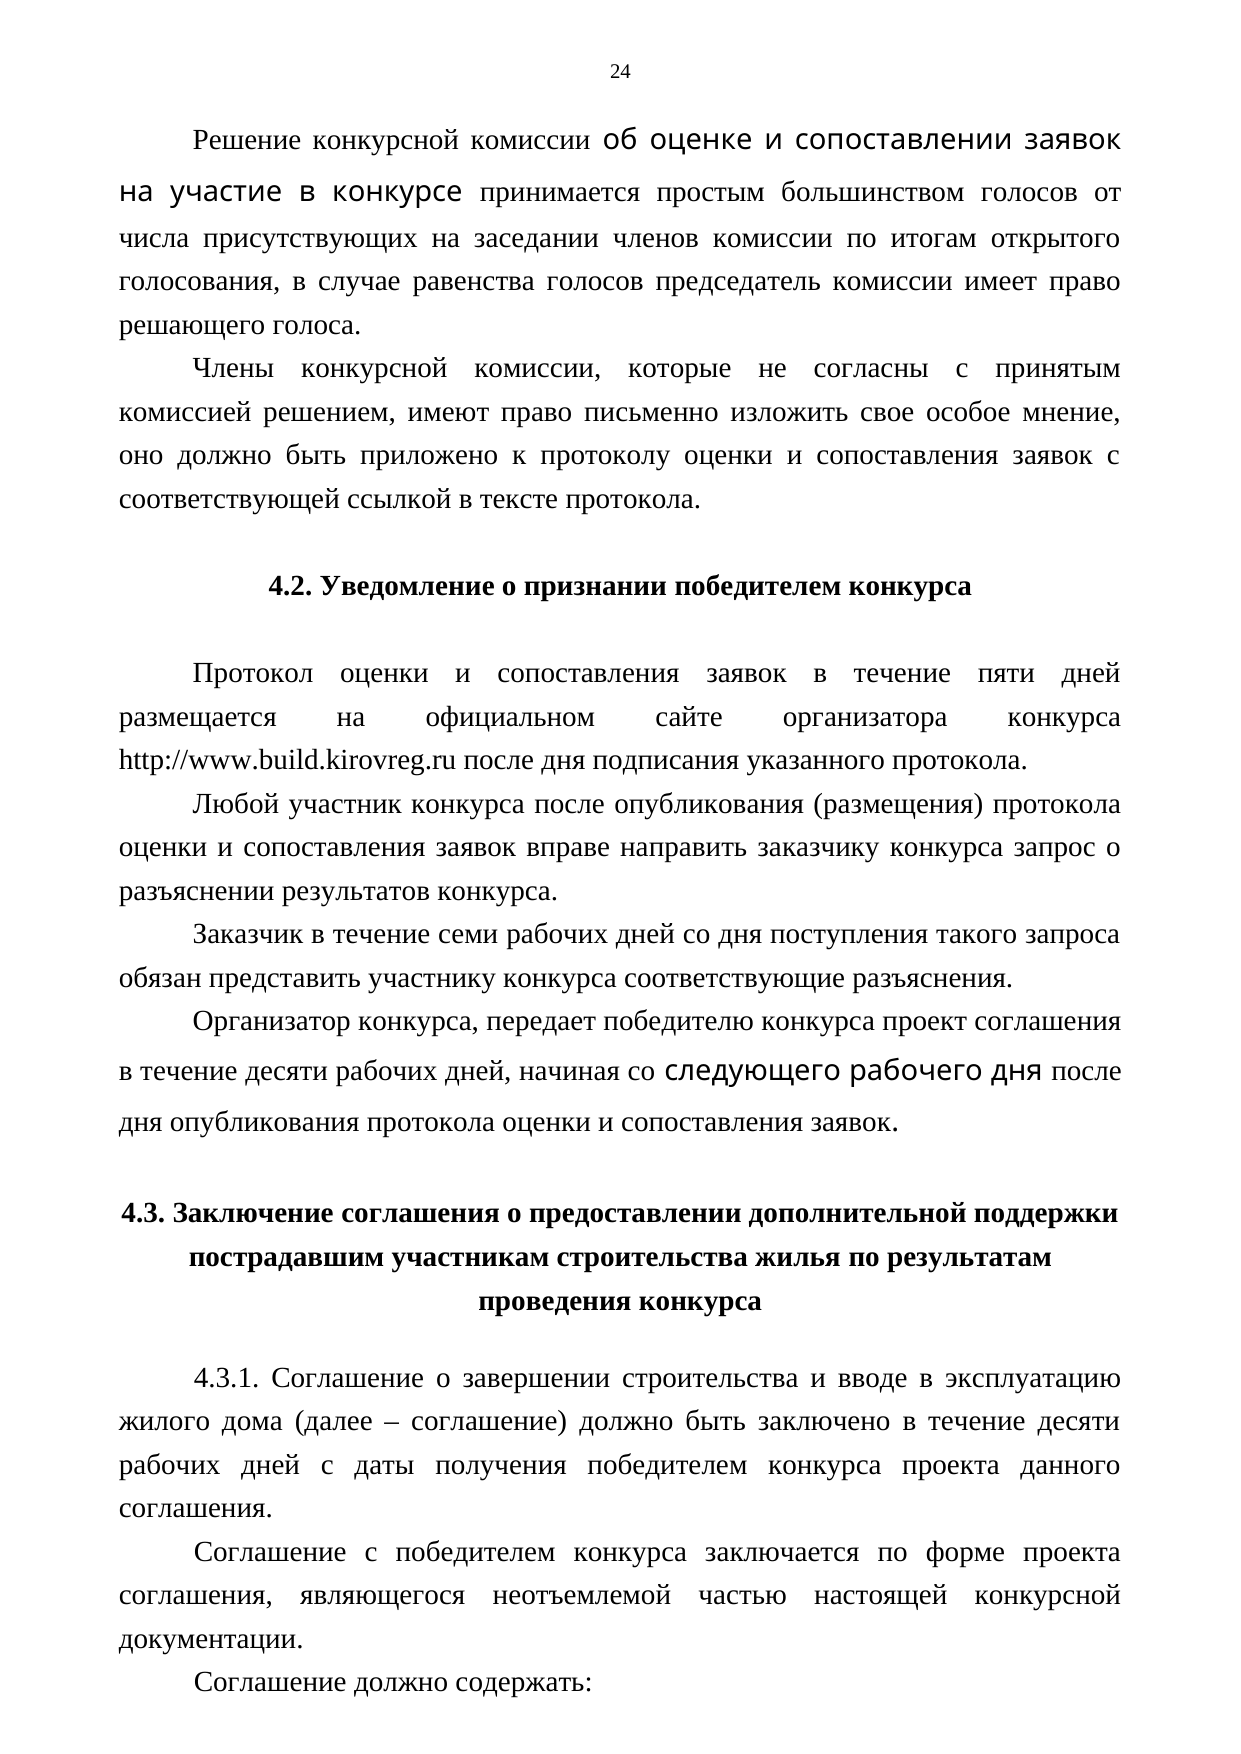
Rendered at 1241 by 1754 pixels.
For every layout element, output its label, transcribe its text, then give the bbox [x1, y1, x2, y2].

text Заказчик в течение семи рабочих дней со дня поступления такого запроса обязан представить участнику конкурса соответствующие разъяснения. [118, 916, 1122, 993]
subtitle 4.2. Уведомление о признании победителем конкурса [118, 568, 1122, 602]
title Соглашение с победителем конкурса заключается по форме проекта соглашения, являющегося неотъемлемой частью настоящей конкурсной документации. [118, 1534, 1122, 1654]
text Любой участник конкурса после опубликования (размещения) протокола оценки и сопоставления заявок вправе направить заказчику конкурса запрос о разъяснении результатов конкурса. [118, 786, 1122, 906]
subtitle 4.3. Заключение соглашения о предоставлении дополнительной поддержки пострадавшим участникам строительства жилья по результатам проведения конкурса [118, 1196, 1122, 1316]
text Члены конкурсной комиссии, которые не согласны с принятым комиссией решением, имеют право письменно изложить свое особое мнение, оно должно быть приложено к протоколу оценки и сопоставления заявок с соответствующей ссылкой в тексте протокола. [118, 350, 1122, 514]
text Решение конкурсной комиссии об оценке и сопоставлении заявок на участие в конкурсе принимается простым большинством голосов от числа присутствующих на заседании членов комиссии по итогам открытого голосования, в случае равенства голосов председатель комиссии имеет право решающего голоса. [118, 118, 1122, 340]
text Протокол оценки и сопоставления заявок в течение пяти дней размещается на официальном сайте организатора конкурса http://www.build.kirovreg.ru после дня подписания указанного протокола. [118, 655, 1122, 776]
subtitle 4.3.1. Соглашение о завершении строительства и вводе в эксплуатацию жилого дома (далее – соглашение) должно быть заключено в течение десяти рабочих дней с даты получения победителем конкурса проекта данного соглашения. [118, 1360, 1122, 1524]
text Организатор конкурса, передает победителю конкурса проект соглашения в течение десяти рабочих дней, начиная со следующего рабочего дня после дня опубликования протокола оценки и сопоставления заявок. [118, 1003, 1122, 1140]
title Соглашение должно содержать: [118, 1664, 1122, 1698]
